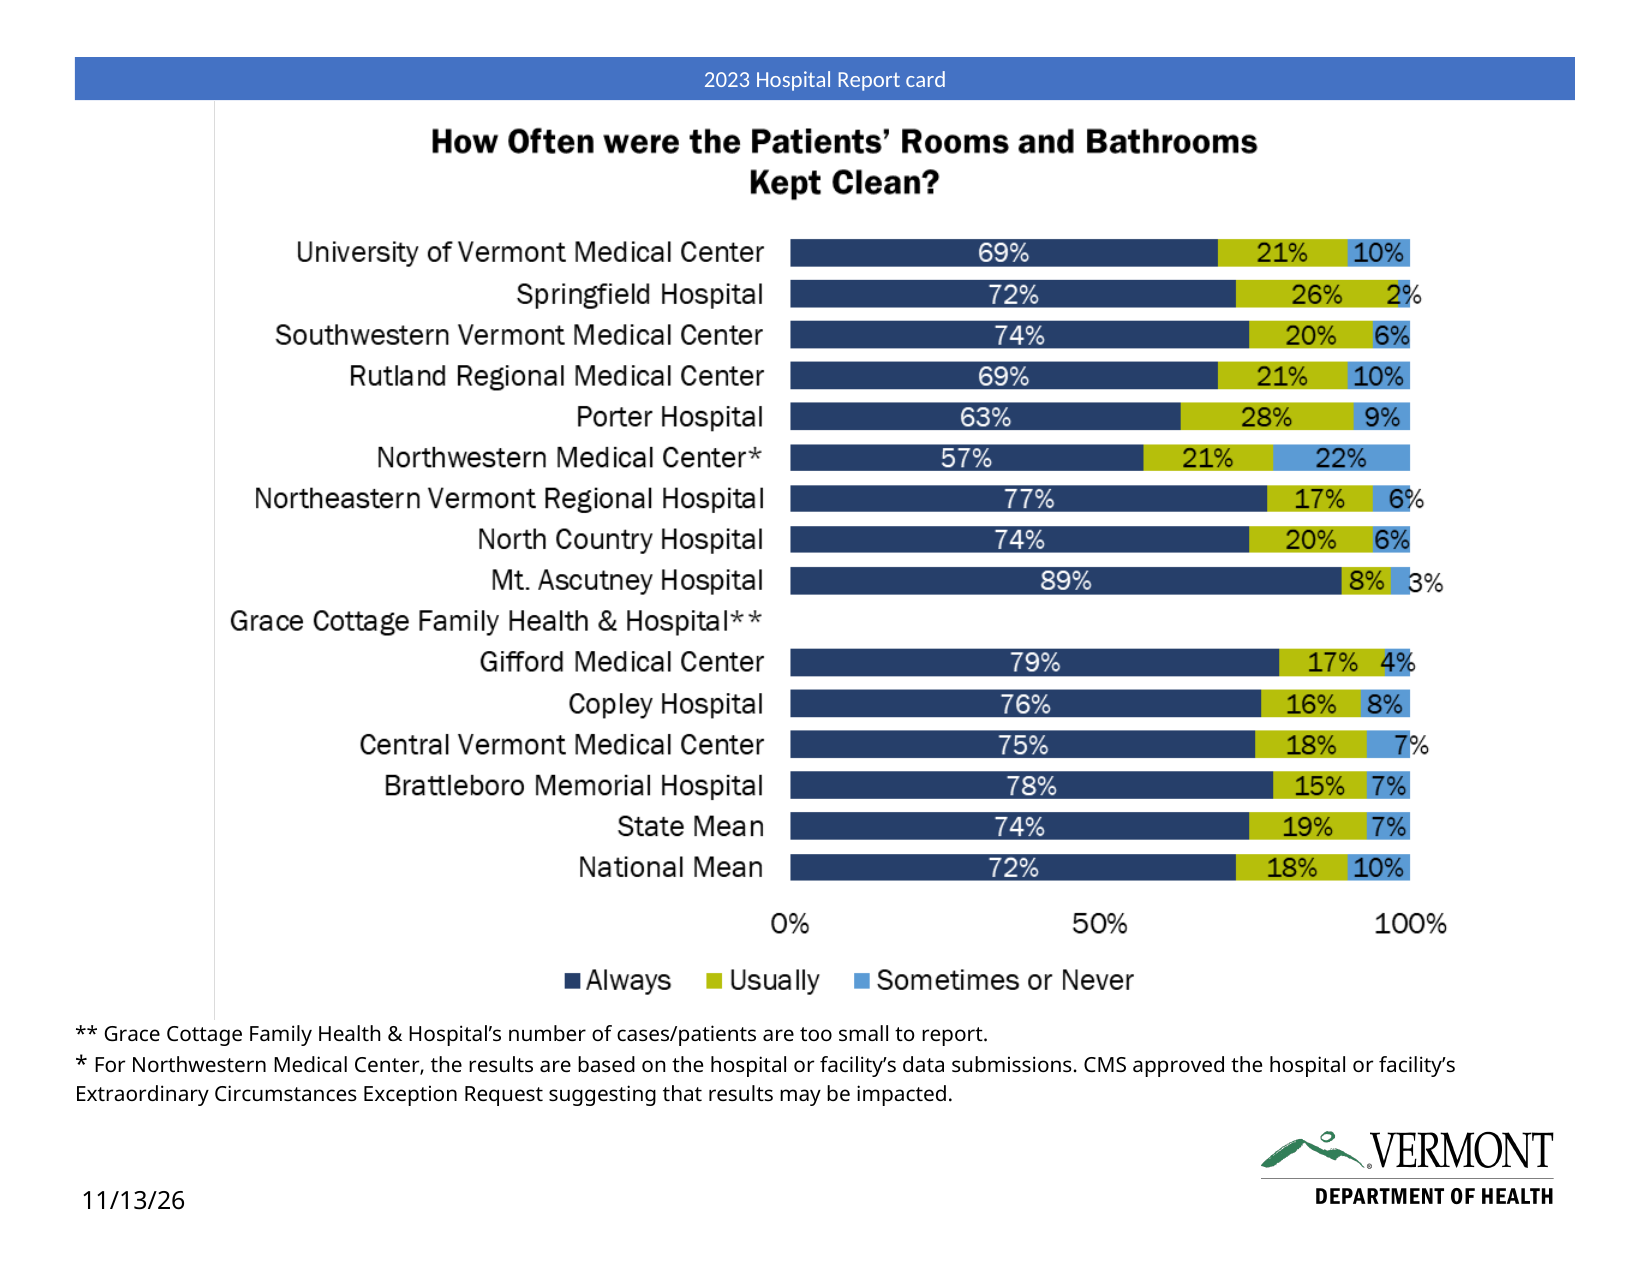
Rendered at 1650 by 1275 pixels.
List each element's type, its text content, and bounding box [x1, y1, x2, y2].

text * For Northwestern Medical Center, the results are based on the hospital or facility’s data submissions. CMS approved the hospital or facility’s Extraordinary Circumstances Exception Request suggesting that results may be impacted. [75, 1048, 1575, 1107]
picture [213, 101, 1475, 1020]
picture [1261, 1131, 1555, 1211]
text ** Grace Cottage Family Health & Hospital’s number of cases/patients are too small to report. [75, 1019, 1575, 1048]
